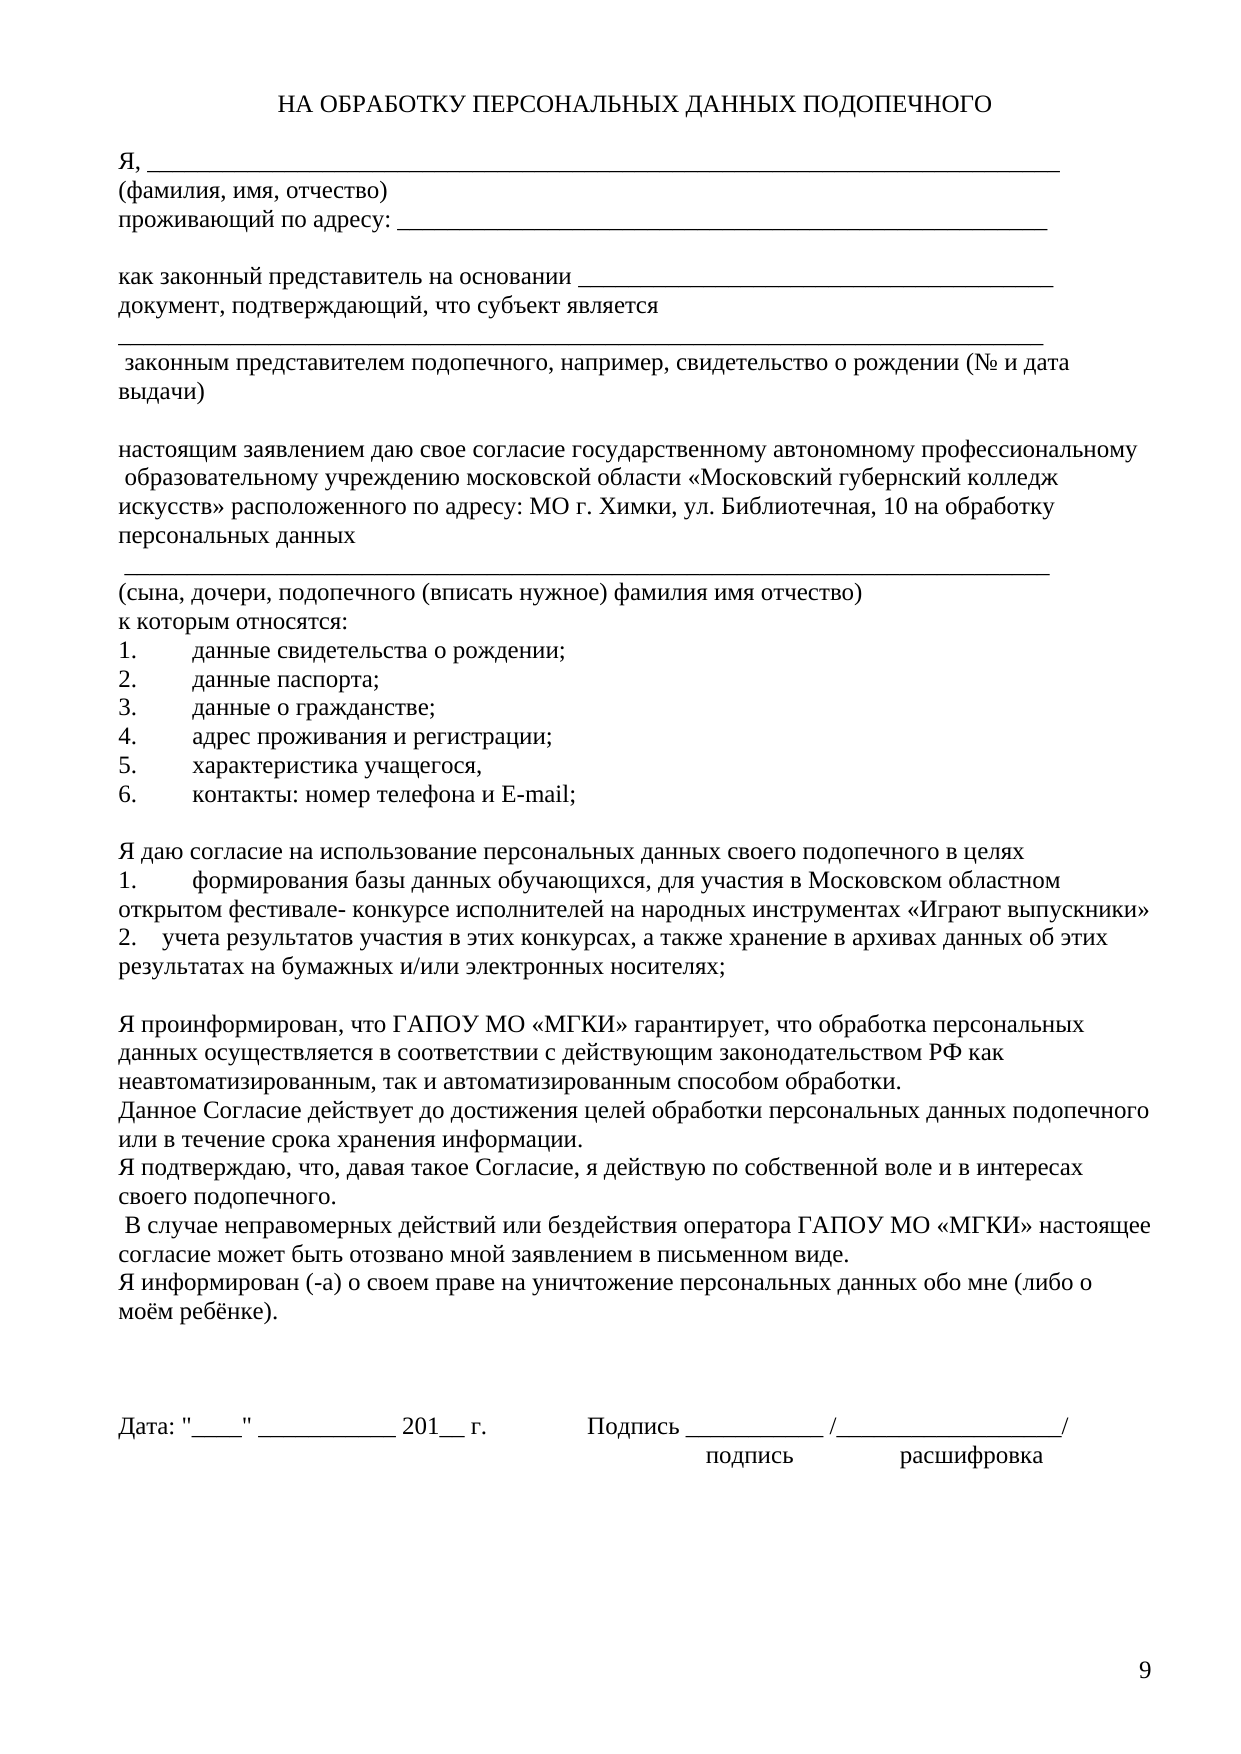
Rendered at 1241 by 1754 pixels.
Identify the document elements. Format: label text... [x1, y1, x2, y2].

text Я даю согласие на использование персональных данных своего подопечного в целях [118, 836, 1152, 865]
text __________________________________________________________________________ [118, 319, 1152, 347]
text 6. контакты: номер телефона и E-mail; [118, 779, 1152, 807]
text образовательному учреждению московской области «Московский губернский колледж искусств» расположенного по адресу: МО г. Химки, ул. Библиотечная, 10 на обработку персональных данных [118, 462, 1152, 549]
text 3. данные о гражданстве; [118, 692, 1152, 721]
text 4. адрес проживания и регистрации; [118, 721, 1152, 750]
text Я информирован (-а) о своем праве на уничтожение персональных данных обо мне (либо о моём ребёнке). [118, 1267, 1152, 1325]
text настоящим заявлением даю свое согласие государственному автономному профессиональному [118, 434, 1152, 462]
text 1. данные свидетельства о рождении; [118, 635, 1152, 664]
text Данное Согласие действует до достижения целей обработки персональных данных подопечного или в течение срока хранения информации. [118, 1095, 1152, 1152]
text 2. учета результатов участия в этих конкурсах, а также хранение в архивах данных об этих результатах на бумажных и/или электронных носителях; [118, 922, 1152, 980]
text Я проинформирован, что ГАПОУ МО «МГКИ» гарантирует, что обработка персональных данных осуществляется в соответствии с действующим законодательством РФ как неавтоматизированным, так и автоматизированным способом обработки. [118, 1009, 1152, 1095]
text как законный представитель на основании ______________________________________ [118, 261, 1152, 290]
text В случае неправомерных действий или бездействия оператора ГАПОУ МО «МГКИ» настоящее согласие может быть отозвано мной заявлением в письменном виде. [118, 1210, 1152, 1267]
text подпись расшифровка [118, 1440, 1152, 1469]
text к которым относятся: [118, 606, 1152, 635]
text проживающий по адресу: ____________________________________________________ [118, 204, 1152, 232]
text НА ОБРАБОТКУ ПЕРСОНАЛЬНЫХ ДАННЫХ ПОДОПЕЧНОГО [118, 89, 1152, 117]
text 2. данные паспорта; [118, 664, 1152, 692]
text (фамилия, имя, отчество) [118, 175, 1152, 204]
text (сына, дочери, подопечного (вписать нужное) фамилия имя отчество) [118, 577, 1152, 606]
text Я подтверждаю, что, давая такое Согласие, я действую по собственной воле и в интересах своего подопечного. [118, 1152, 1152, 1210]
text Дата: "____" ___________ 201__ г. Подпись ___________ /__________________/ [118, 1411, 1152, 1440]
text Я, _________________________________________________________________________ [118, 146, 1152, 175]
text законным представителем подопечного, например, свидетельство о рождении (№ и дата выдачи) [118, 347, 1152, 405]
text __________________________________________________________________________ [118, 549, 1152, 577]
text 5. характеристика учащегося, [118, 750, 1152, 779]
text 1. формирования базы данных обучающихся, для участия в Московском областном открытом фестивале- конкурсе исполнителей на народных инструментах «Играют выпускники» [118, 865, 1152, 922]
text документ, подтверждающий, что субъект является [118, 290, 1152, 319]
